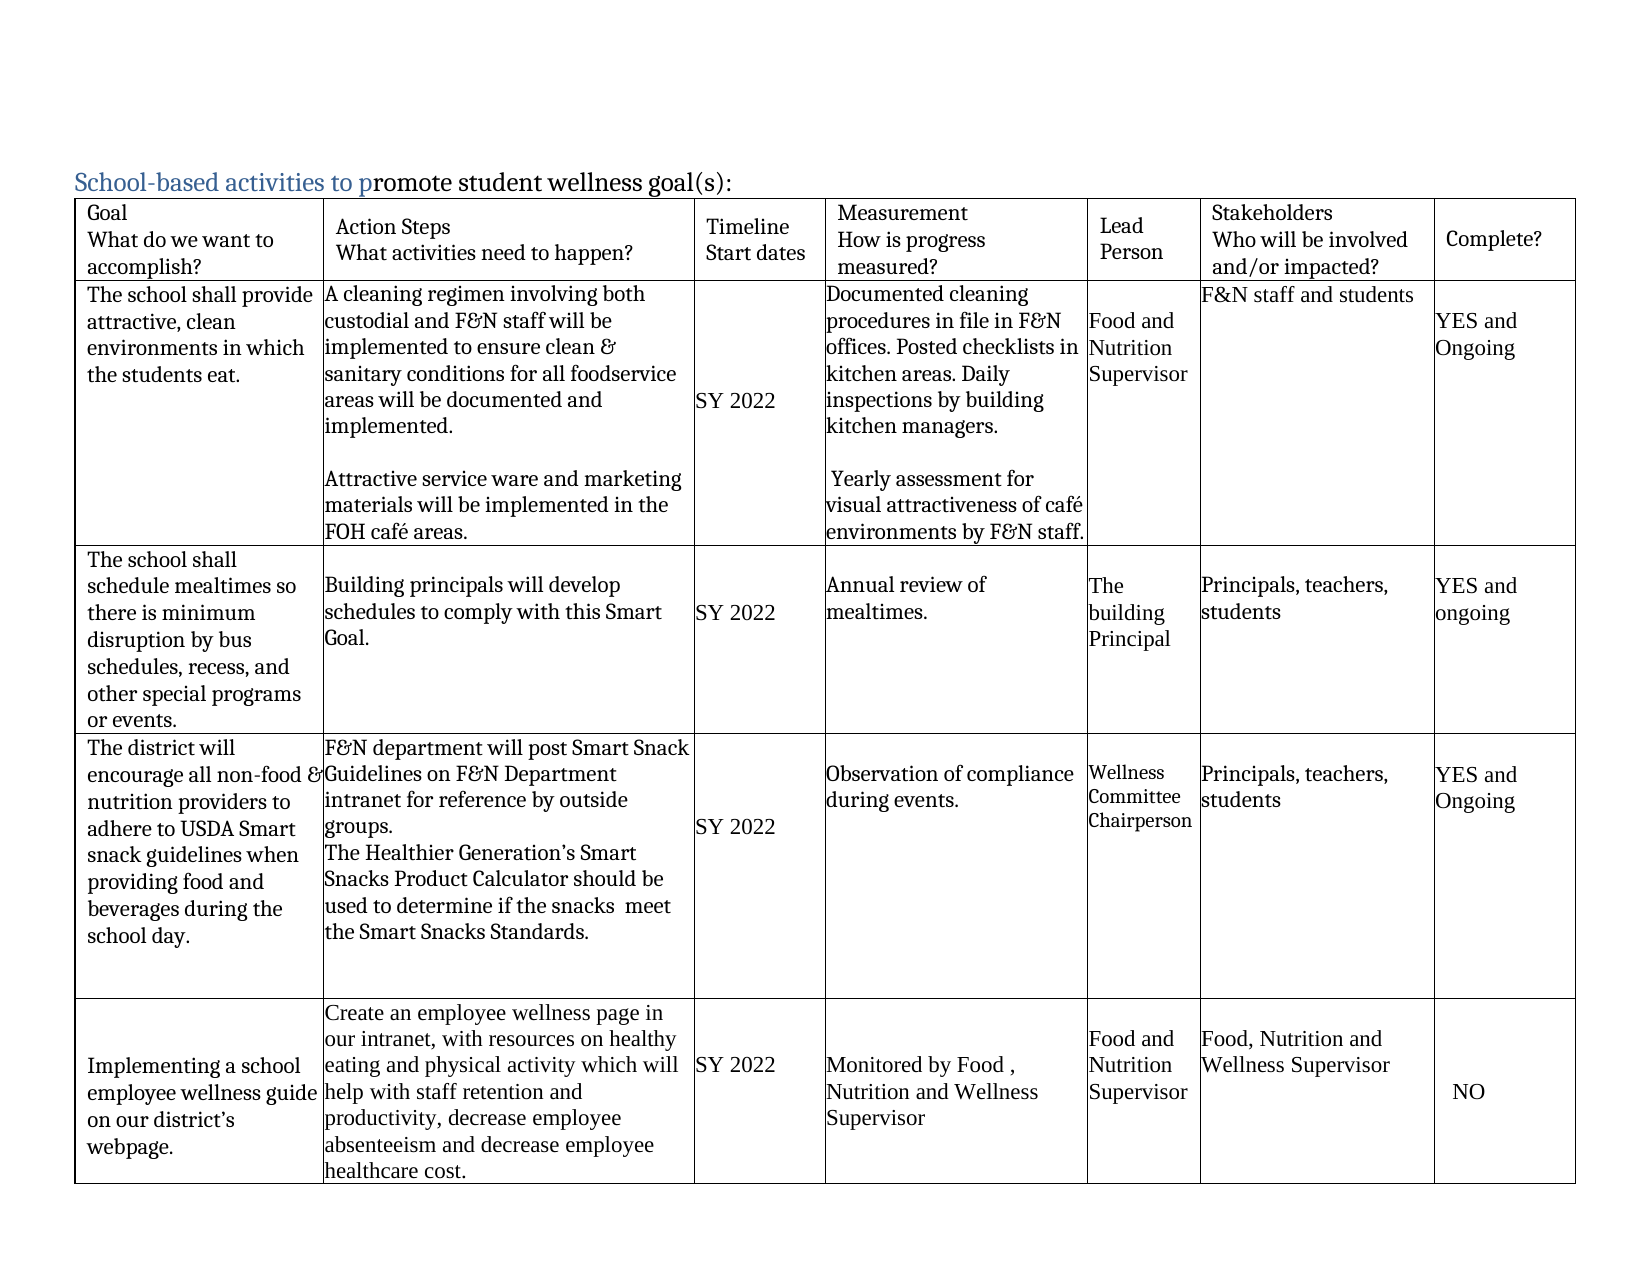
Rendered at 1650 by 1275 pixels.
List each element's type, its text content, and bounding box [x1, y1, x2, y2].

table_cell YES and Ongoing [1435, 734, 1575, 998]
table_cell NO [1435, 999, 1575, 1183]
subtitle School-based activities to promote student wellness goal(s): [75, 167, 1575, 198]
table_cell Annual review of mealtimes. [826, 546, 1087, 733]
table_cell Monitored by Food , Nutrition and Wellness Supervisor [826, 999, 1087, 1183]
table_cell Food and Nutrition Supervisor [1088, 281, 1200, 545]
table_cell Implementing a school employee wellness guide on our district’s webpage. [76, 999, 323, 1183]
table_cell Principals, teachers, students [1201, 734, 1434, 998]
table_cell Building principals will develop schedules to comply with this Smart Goal. [324, 546, 694, 733]
table_cell SY 2022 [695, 281, 825, 545]
table_cell A cleaning regimen involving both custodial and F&N staff will be implemented to ensure clean & sanitary conditions for all foodservice areas will be documented and implemented. Attractive service ware and marketing materials will be implemented in the FOH café areas. [324, 281, 694, 545]
table_cell SY 2022 [695, 734, 825, 998]
table_header Goal What do we want to accomplish? [76, 199, 323, 280]
table_cell Food, Nutrition and Wellness Supervisor [1201, 999, 1434, 1183]
table_cell The building Principal [1088, 546, 1200, 733]
table_header Stakeholders Who will be involved and/or impacted? [1201, 199, 1434, 280]
table_header Measurement How is progress measured? [826, 199, 1087, 280]
table_cell F&N staff and students [1201, 281, 1434, 545]
table_cell Food and Nutrition Supervisor [1088, 999, 1200, 1183]
table_cell SY 2022 [695, 999, 825, 1183]
table_cell Create an employee wellness page in our intranet, with resources on healthy eating and physical activity which will help with staff retention and productivity, decrease employee absenteeism and decrease employee healthcare cost. [324, 999, 694, 1183]
table_header Action Steps What activities need to happen? [324, 199, 694, 280]
table_cell F&N department will post Smart Snack Guidelines on F&N Department intranet for reference by outside groups. The Healthier Generation’s Smart Snacks Product Calculator should be used to determine if the snacks meet the Smart Snacks Standards. [324, 734, 694, 998]
table_cell YES and Ongoing [1435, 281, 1575, 545]
table_cell Observation of compliance during events. [826, 734, 1087, 998]
table_header Timeline Start dates [695, 199, 825, 280]
table_cell Wellness Committee Chairperson [1088, 734, 1200, 998]
table_cell YES and ongoing [1435, 546, 1575, 733]
table_cell The district will encourage all non-food & nutrition providers to adhere to USDA Smart snack guidelines when providing food and beverages during the school day. [76, 734, 323, 998]
table_cell The school shall provide attractive, clean environments in which the students eat. [76, 281, 323, 545]
table_cell SY 2022 [695, 546, 825, 733]
table_header Lead Person [1088, 199, 1200, 280]
table_cell Documented cleaning procedures in file in F&N offices. Posted checklists in kitchen areas. Daily inspections by building kitchen managers. Yearly assessment for visual attractiveness of café environments by F&N staff. [826, 281, 1087, 545]
table_header Complete? [1435, 199, 1575, 280]
table_cell The school shall schedule mealtimes so there is minimum disruption by bus schedules, recess, and other special programs or events. [76, 546, 323, 733]
table_cell Principals, teachers, students [1201, 546, 1434, 733]
